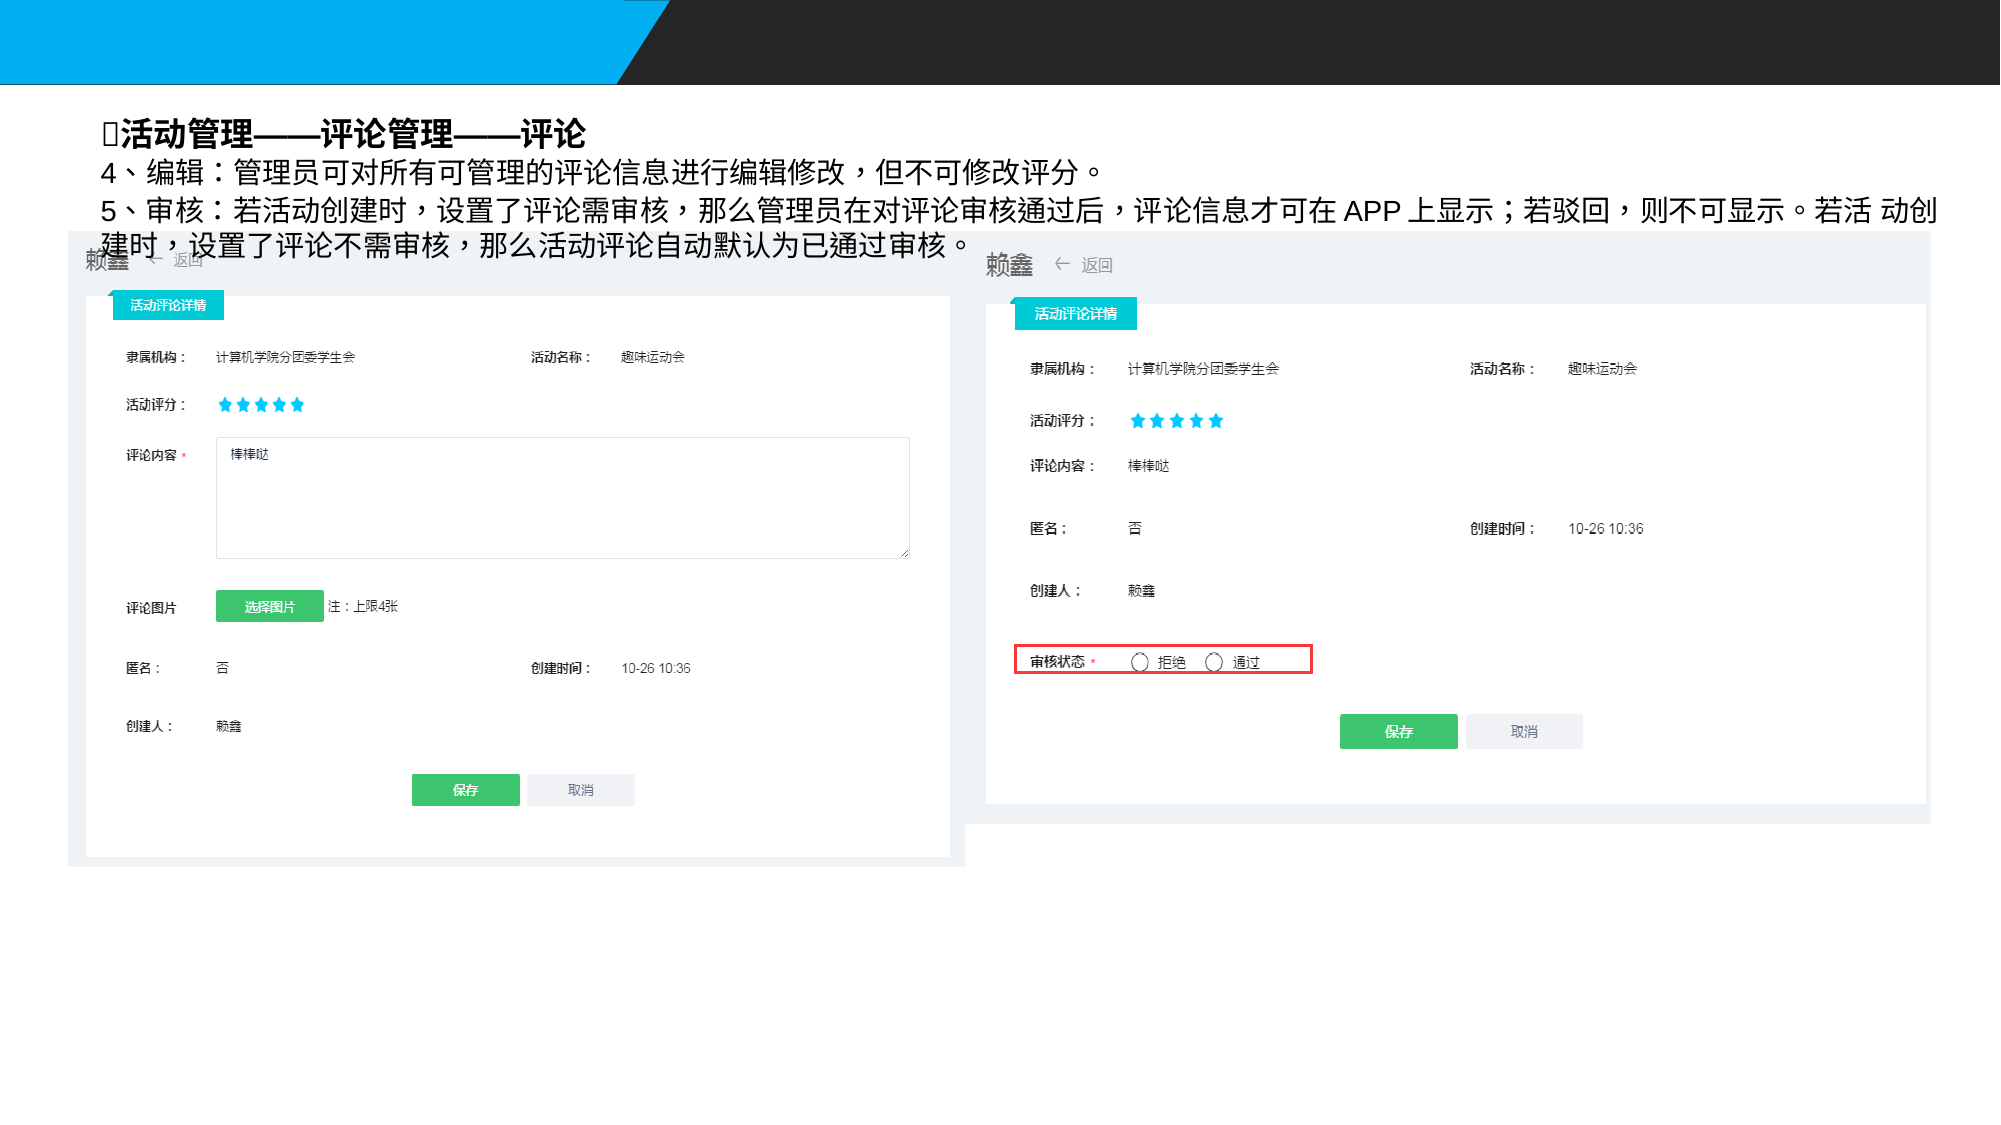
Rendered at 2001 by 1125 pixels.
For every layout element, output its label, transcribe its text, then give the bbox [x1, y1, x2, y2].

subtitle 活动管理——评论管理——评论 [100, 112, 1943, 155]
picture [68, 231, 1931, 867]
text 4、编辑：管理员可对所有可管理的评论信息进行编辑修改，但不可修改评分。 [100, 155, 1943, 190]
text 5、审核：若活动创建时，设置了评论需审核，那么管理员在对评论审核通过后，评论信息才可在APP上显示；若驳回，则不可显示。若活 动创建时，设置了评论不需审核，那么活动评论自动默认为已通过审核。 [100, 194, 1943, 264]
